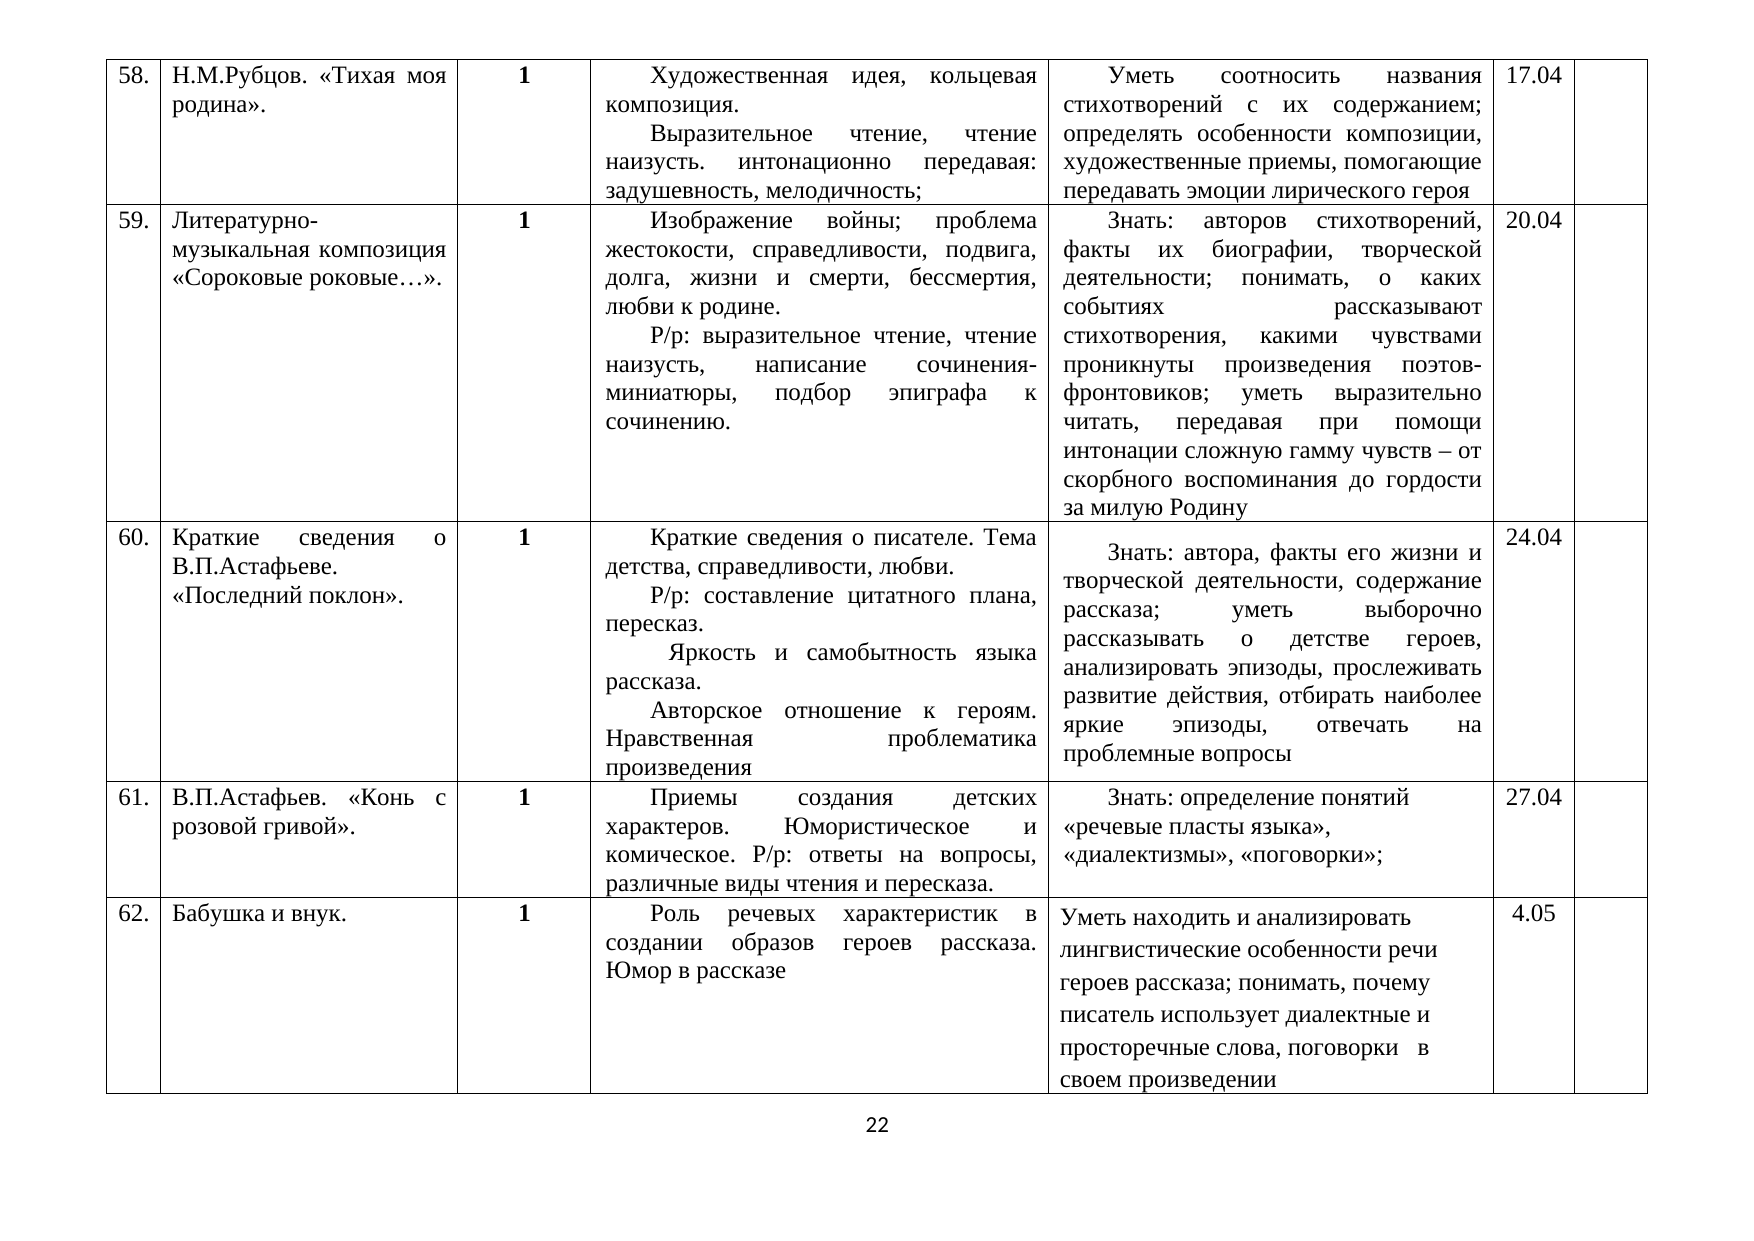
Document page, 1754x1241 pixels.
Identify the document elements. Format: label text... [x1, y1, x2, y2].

table_cell Краткие сведения о писателе. Тема детства, справедливости, любви. Р/р: составление цитатного плана, пересказ. Яркость и самобытность языка рассказа. Авторское отношение к героям. Нравственная проблематика произведения [591, 522, 1048, 781]
table_cell Знать: автора, факты его жизни и творческой деятельности, содержание рассказа; уметь выборочно рассказывать о детстве героев, анализировать эпизоды, прослеживать развитие действия, отбирать наиболее яркие эпизоды, отвечать на проблемные вопросы [1049, 522, 1493, 781]
table_cell Уметь соотносить названия стихотворений с их содержанием; определять особенности композиции, художественные приемы, помогающие передавать эмоции лирического героя [1049, 60, 1493, 204]
table_cell 27.04 [1494, 782, 1574, 897]
table_cell Бабушка и внук. [161, 898, 457, 1093]
table_cell 17.04 [1494, 60, 1574, 204]
table_cell 24.04 [1494, 522, 1574, 781]
table_cell 1 [458, 60, 590, 204]
table_cell [1575, 60, 1647, 204]
table_cell 1 [458, 782, 590, 897]
table_cell 59. [107, 205, 160, 521]
table_cell [1575, 205, 1647, 521]
table_cell [1575, 522, 1647, 781]
table_cell Художественная идея, кольцевая композиция. Выразительное чтение, чтение наизусть. интонационно передавая: задушевность, мелодичность; [591, 60, 1048, 204]
table_cell Краткие сведения о В.П.Астафьеве. «Последний поклон». [161, 522, 457, 781]
table_cell Знать: авторов стихотворений, факты их биографии, творческой деятельности; понимать, о каких событиях рассказывают стихотворения, какими чувствами проникнуты произведения поэтов-фронтовиков; уметь выразительно читать, передавая при помощи интонации сложную гамму чувств – от скорбного воспоминания до гордости за милую Родину [1049, 205, 1493, 521]
table_cell Литературно-музыкальная композиция «Сороковые роковые…». [161, 205, 457, 521]
table_cell Роль речевых характеристик в создании образов героев рассказа. Юмор в рассказе [591, 898, 1048, 1093]
table_cell 60. [107, 522, 160, 781]
table_cell 62. [107, 898, 160, 1093]
table_cell [1575, 782, 1647, 897]
table_cell 4.05 [1494, 898, 1574, 1093]
table_cell Н.М.Рубцов. «Тихая моя родина». [161, 60, 457, 204]
table_cell Изображение войны; проблема жестокости, справедливости, подвига, долга, жизни и смерти, бессмертия, любви к родине. Р/р: выразительное чтение, чтение наизусть, написание сочинения-миниатюры, подбор эпиграфа к сочинению. [591, 205, 1048, 521]
table_cell Знать: определение понятий «речевые пласты языка», «диалектизмы», «поговорки»; [1049, 782, 1493, 897]
table_cell Уметь находить и анализировать лингвистические особенности речи героев рассказа; понимать, почему писатель использует диалектные и просторечные слова, поговорки в своем произведении [1049, 898, 1493, 1093]
table_cell 1 [458, 898, 590, 1093]
table_cell 1 [458, 522, 590, 781]
table_cell [1575, 898, 1647, 1093]
table_cell В.П.Астафьев. «Конь с розовой гривой». [161, 782, 457, 897]
table_cell 1 [458, 205, 590, 521]
table_cell Приемы создания детских характеров. Юмористическое и комическое. Р/р: ответы на вопросы, различные виды чтения и пересказа. [591, 782, 1048, 897]
table_cell 61. [107, 782, 160, 897]
table_cell 58. [107, 60, 160, 204]
table_cell 20.04 [1494, 205, 1574, 521]
